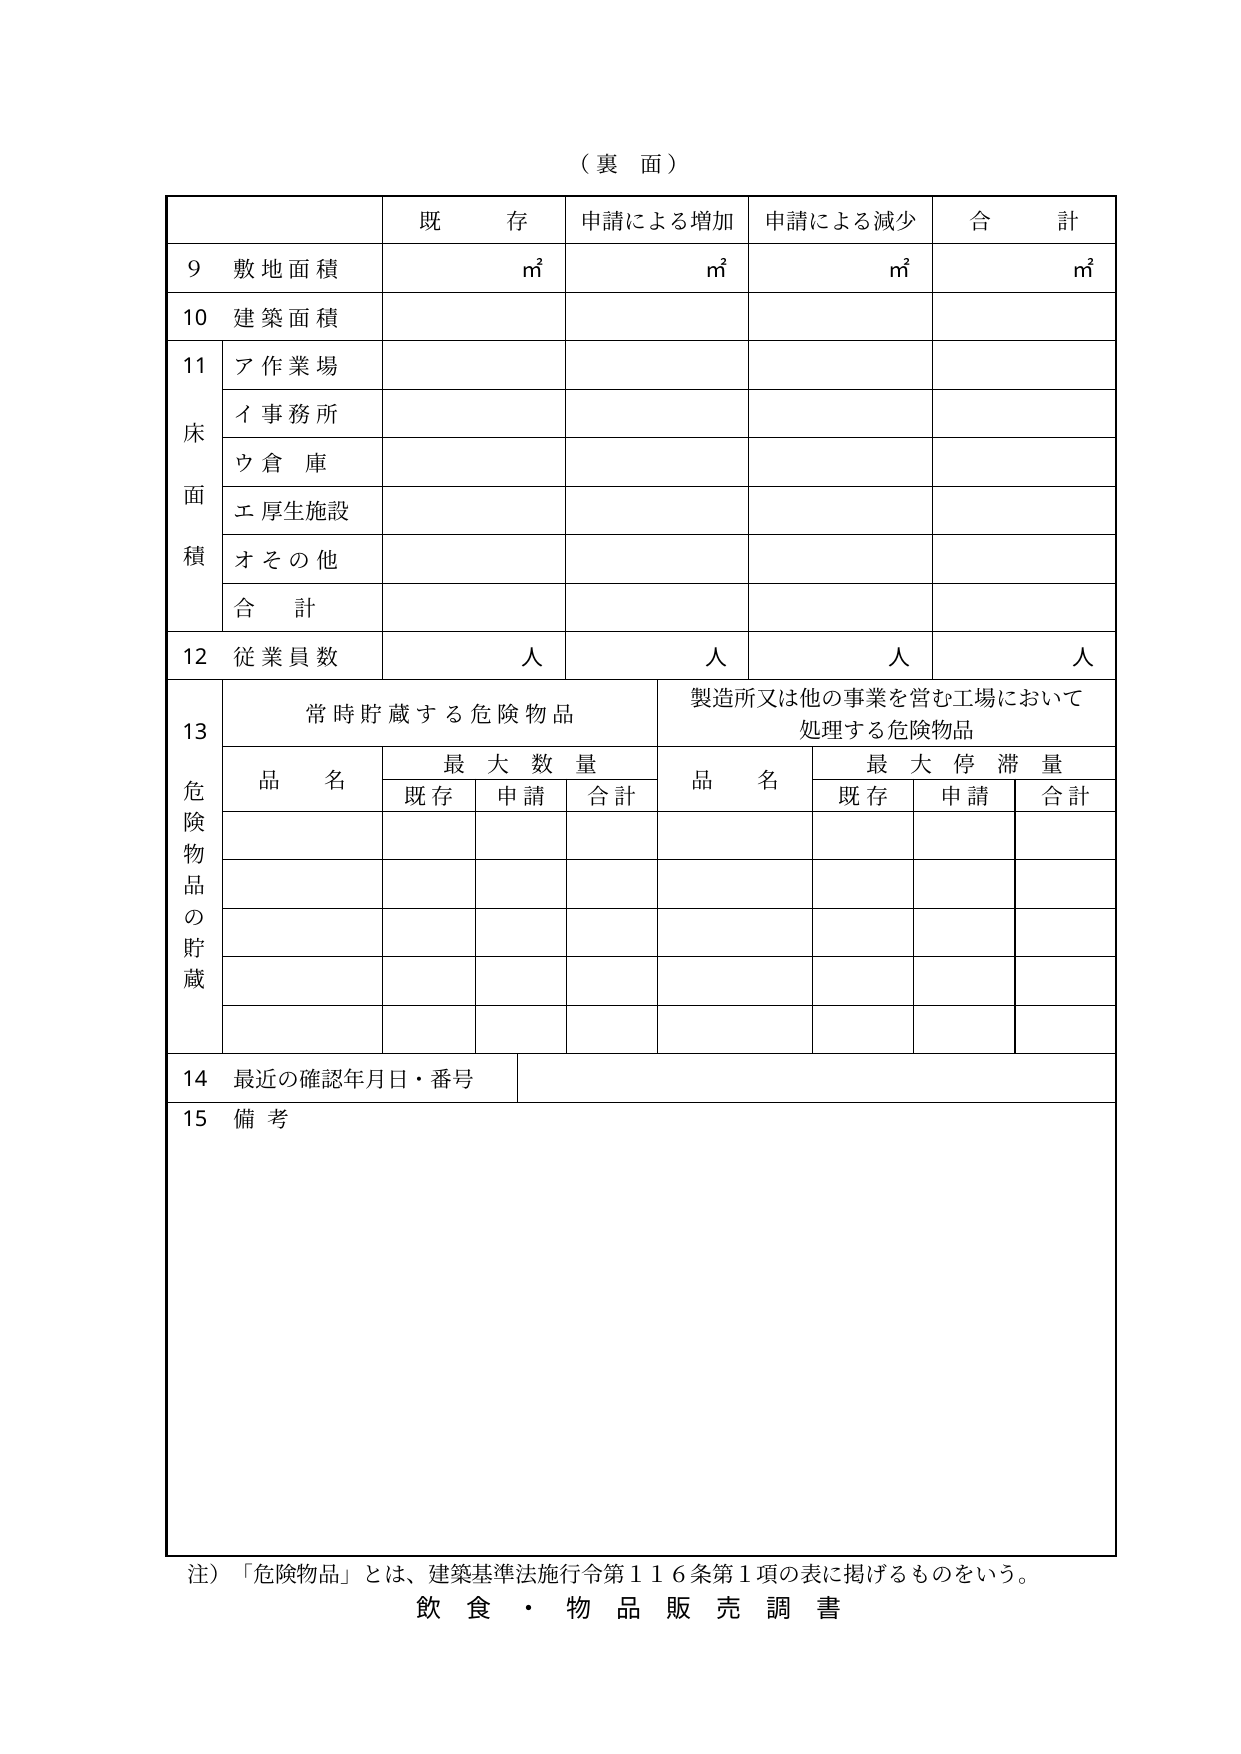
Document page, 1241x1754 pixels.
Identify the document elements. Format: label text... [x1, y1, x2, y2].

table_cell [658, 1006, 812, 1053]
table_header 申請による減少 [749, 197, 932, 243]
table_cell [567, 1006, 657, 1053]
table_cell [933, 390, 1115, 437]
table_cell ア 作 業 場 [223, 341, 382, 389]
table_cell [1016, 957, 1115, 1005]
table_cell [383, 535, 565, 582]
table_cell [658, 860, 812, 908]
table_cell ９ [168, 244, 222, 292]
table_cell [813, 1006, 913, 1053]
table_cell [566, 535, 748, 582]
table_cell 人 [383, 632, 565, 679]
table_cell 既 存 [813, 780, 913, 811]
table_cell 12 [168, 632, 222, 679]
table_cell [223, 957, 382, 1005]
table_cell [567, 812, 657, 859]
table_cell エ 厚生施設 [223, 487, 382, 534]
table_cell [749, 293, 932, 340]
table_cell [476, 860, 566, 908]
table_cell 常 時 貯 蔵 す る 危 険 物 品 [223, 680, 657, 746]
table_cell [933, 584, 1115, 631]
table_cell [476, 957, 566, 1005]
table_header 既 存 [383, 197, 565, 243]
table_cell ㎡ [749, 244, 932, 292]
table_cell [566, 438, 748, 486]
table_cell 建 築 面 積 [223, 293, 382, 340]
table_cell [518, 1054, 1115, 1102]
table_cell [383, 487, 565, 534]
table_cell [749, 341, 932, 389]
table_cell 従 業 員 数 [223, 632, 382, 679]
table_cell [383, 957, 475, 1005]
table_cell 品 名 [658, 747, 812, 811]
table_cell [567, 957, 657, 1005]
table_cell [749, 390, 932, 437]
table_cell ㎡ [383, 244, 565, 292]
table_cell [567, 909, 657, 956]
table_cell [476, 909, 566, 956]
table_cell 製造所又は他の事業を営む工場において 処理する危険物品 [658, 680, 1115, 746]
table_cell [383, 1006, 475, 1053]
table_cell [933, 438, 1115, 486]
table_cell 申 請 [476, 780, 566, 811]
table_cell [658, 957, 812, 1005]
table_cell オ そ の 他 [223, 535, 382, 582]
table_cell [813, 860, 913, 908]
table_cell [566, 293, 748, 340]
table_cell [223, 860, 382, 908]
table_cell 15 [168, 1103, 222, 1555]
table_cell [383, 584, 565, 631]
table_cell 14 [168, 1054, 222, 1102]
table_cell [383, 860, 475, 908]
table_header 合 計 [933, 197, 1115, 243]
table_cell [933, 293, 1115, 340]
table_cell [1016, 860, 1115, 908]
table_cell [914, 812, 1014, 859]
table_cell [566, 390, 748, 437]
table_cell [1016, 812, 1115, 859]
table_cell [933, 341, 1115, 389]
table_cell 品 名 [223, 747, 382, 811]
text （ 裏 面 ） [165, 148, 1092, 179]
table_cell [1016, 909, 1115, 956]
table_cell ㎡ [566, 244, 748, 292]
table_cell [1016, 1006, 1115, 1053]
table_cell [383, 390, 565, 437]
table_cell [566, 341, 748, 389]
table_cell [566, 584, 748, 631]
table_cell [383, 812, 475, 859]
table_cell [914, 957, 1014, 1005]
table_cell [813, 909, 913, 956]
table_cell 最 大 停 滞 量 [813, 747, 1115, 778]
table_cell [813, 957, 913, 1005]
table_cell 最近の確認年月日・番号 [223, 1054, 517, 1102]
table_header [168, 197, 382, 243]
table_cell 既 存 [383, 780, 475, 811]
table_cell ㎡ [933, 244, 1115, 292]
table_cell 13 [168, 680, 222, 746]
table_cell [223, 909, 382, 956]
table_cell [223, 812, 382, 859]
table_cell [749, 584, 932, 631]
table_cell 人 [749, 632, 932, 679]
table_cell [933, 487, 1115, 534]
table_cell 最 大 数 量 [383, 747, 657, 778]
table_cell [383, 438, 565, 486]
table_cell [914, 909, 1014, 956]
table_cell [383, 909, 475, 956]
table_cell [749, 438, 932, 486]
table_cell [933, 535, 1115, 582]
table_cell [658, 812, 812, 859]
table_cell [567, 860, 657, 908]
table_cell 人 [933, 632, 1115, 679]
table_cell [813, 812, 913, 859]
table_cell ウ 倉 庫 [223, 438, 382, 486]
table_cell 危 険 物 品 の 貯 蔵 [168, 746, 222, 1053]
table_cell [658, 909, 812, 956]
table_cell [476, 1006, 566, 1053]
table_cell 合 計 [223, 584, 382, 631]
text 飲 食 ・ 物 品 販 売 調 書 [165, 1588, 1092, 1625]
table_cell [383, 293, 565, 340]
table_cell 敷 地 面 積 [223, 244, 382, 292]
table_cell 人 [566, 632, 748, 679]
table_cell [383, 341, 565, 389]
table_cell 合 計 [1016, 780, 1115, 811]
table_cell 11 [168, 341, 222, 389]
table_cell イ 事 務 所 [223, 390, 382, 437]
table_header 申請による増加 [566, 197, 748, 243]
table_cell [749, 487, 932, 534]
table_cell 合 計 [567, 780, 657, 811]
table_cell [749, 535, 932, 582]
table_cell [914, 1006, 1014, 1053]
table_cell 10 [168, 293, 222, 340]
table_cell 申 請 [914, 780, 1014, 811]
table_cell [476, 812, 566, 859]
text 注）「危険物品」とは、建築基準法施行令第１１６条第１項の表に掲げるものをいう。 [165, 1557, 1092, 1588]
table_cell 床 面 積 [168, 389, 222, 631]
table_cell 備 考 [223, 1103, 1115, 1555]
table_cell [223, 1006, 382, 1053]
table_cell [914, 860, 1014, 908]
table_cell [566, 487, 748, 534]
